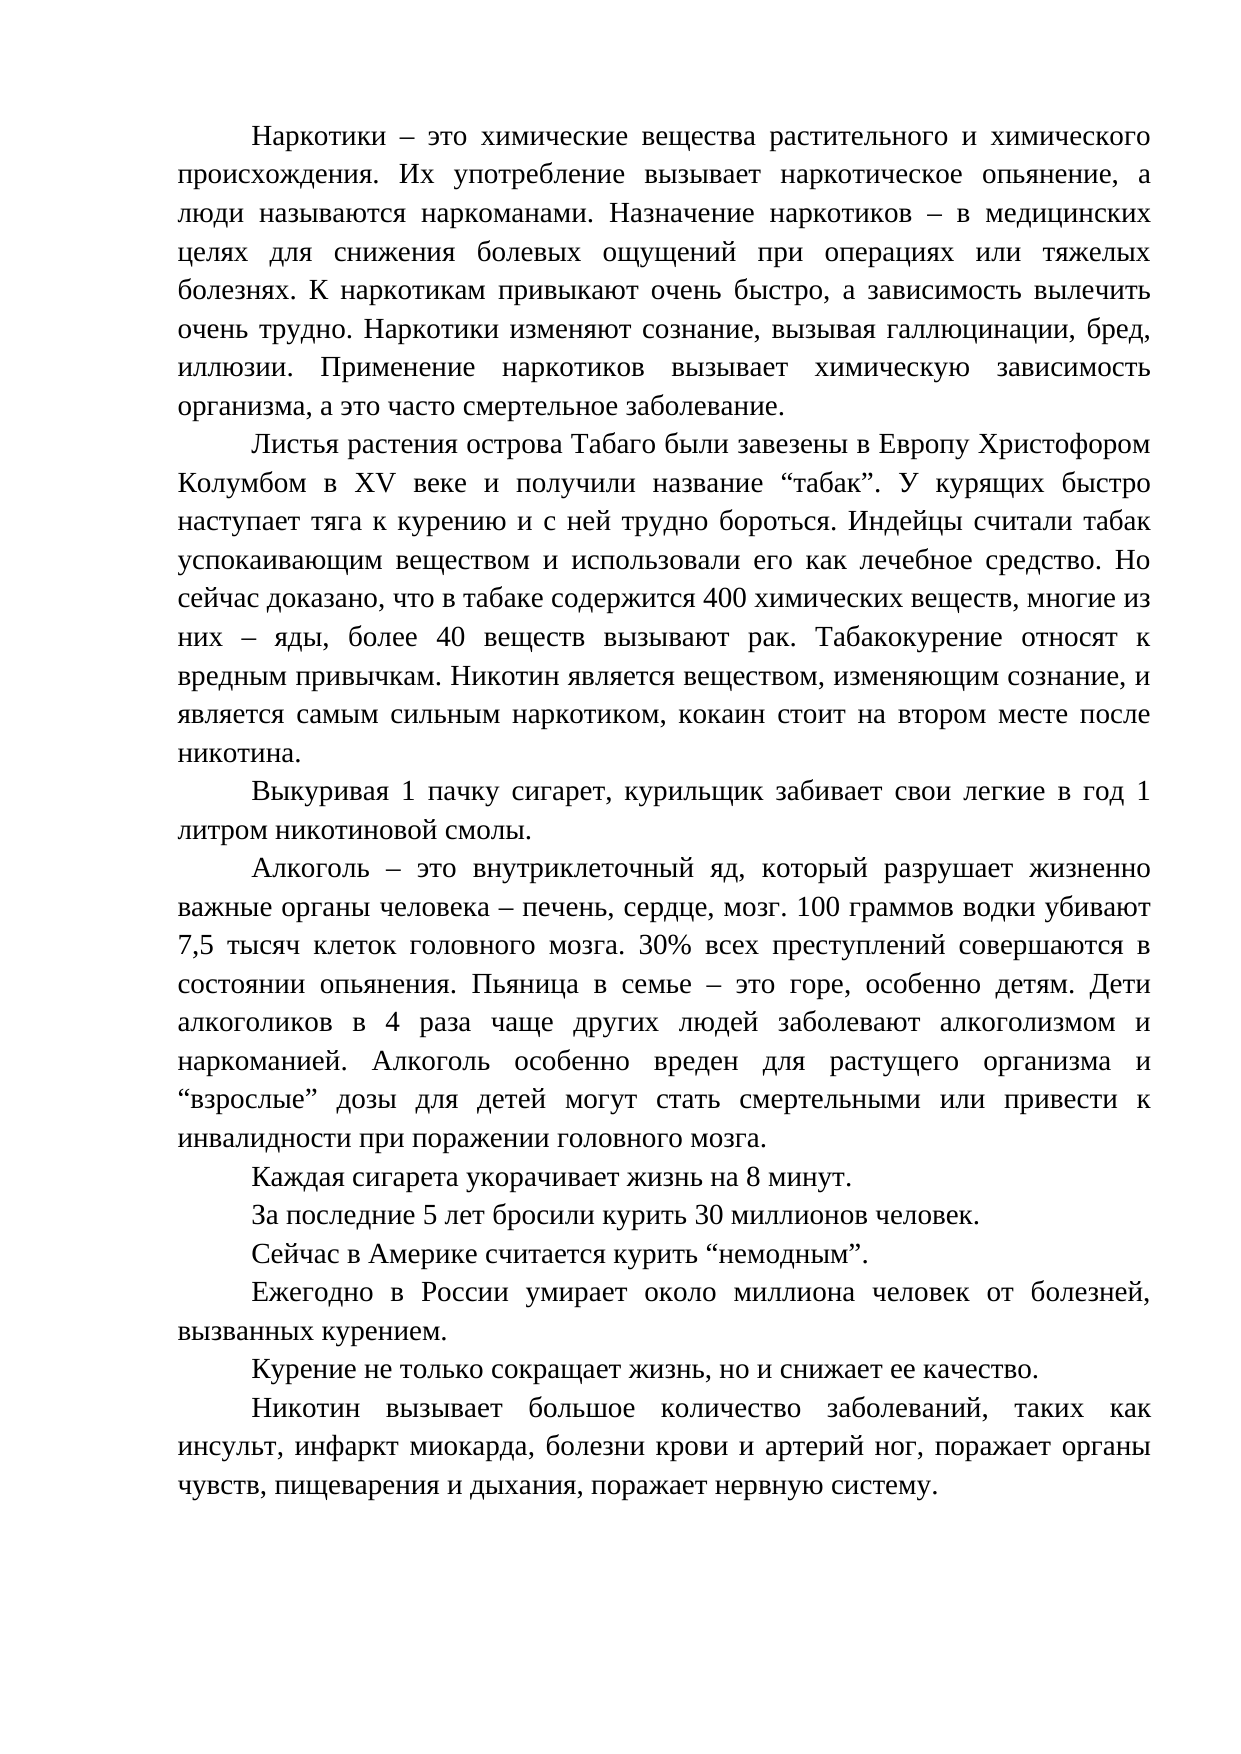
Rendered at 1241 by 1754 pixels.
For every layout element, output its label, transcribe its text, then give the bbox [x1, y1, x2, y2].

text Сейчас в Америке считается курить “немодным”. [177, 1236, 1152, 1269]
text Наркотики – это химические вещества растительного и химического происхождения. Их употребление вызывает наркотическое опьянение, а люди называются наркоманами. Назначение наркотиков – в медицинских целях для снижения болевых ощущений при операциях или тяжелых болезнях. К наркотикам привыкают очень быстро, а зависимость вылечить очень трудно. Наркотики изменяют сознание, вызывая галлюцинации, бред, иллюзии. Применение наркотиков вызывает химическую зависимость организма, а это часто смертельное заболевание. [177, 118, 1152, 421]
text За последние 5 лет бросили курить 30 миллионов человек. [177, 1197, 1152, 1231]
text Курение не только сокращает жизнь, но и снижает ее качество. [177, 1351, 1152, 1385]
text Никотин вызывает большое количество заболеваний, таких как инсульт, инфаркт миокарда, болезни крови и артерий ног, поражает органы чувств, пищеварения и дыхания, поражает нервную систему. [177, 1390, 1152, 1501]
text Алкоголь – это внутриклеточный яд, который разрушает жизненно важные органы человека – печень, сердце, мозг. 100 граммов водки убивают 7,5 тысяч клеток головного мозга. 30% всех преступлений совершаются в состоянии опьянения. Пьяница в семье – это горе, особенно детям. Дети алкоголиков в 4 раза чаще других людей заболевают алкоголизмом и наркоманией. Алкоголь особенно вреден для растущего организма и “взрослые” дозы для детей могут стать смертельными или привести к инвалидности при поражении головного мозга. [177, 850, 1152, 1154]
text Ежегодно в России умирает около миллиона человек от болезней, вызванных курением. [177, 1274, 1152, 1346]
text Выкуривая 1 пачку сигарет, курильщик забивает свои легкие в год 1 литром никотиновой смолы. [177, 773, 1152, 845]
text Каждая сигарета укорачивает жизнь на 8 минут. [177, 1159, 1152, 1192]
text Листья растения острова Табаго были завезены в Европу Христофором Колумбом в XV веке и получили название “табак”. У курящих быстро наступает тяга к курению и с ней трудно бороться. Индейцы считали табак успокаивающим веществом и использовали его как лечебное средство. Но сейчас доказано, что в табаке содержится 400 химических веществ, многие из них – яды, более 40 веществ вызывают рак. Табакокурение относят к вредным привычкам. Никотин является веществом, изменяющим сознание, и является самым сильным наркотиком, кокаин стоит на втором месте после никотина. [177, 426, 1152, 768]
